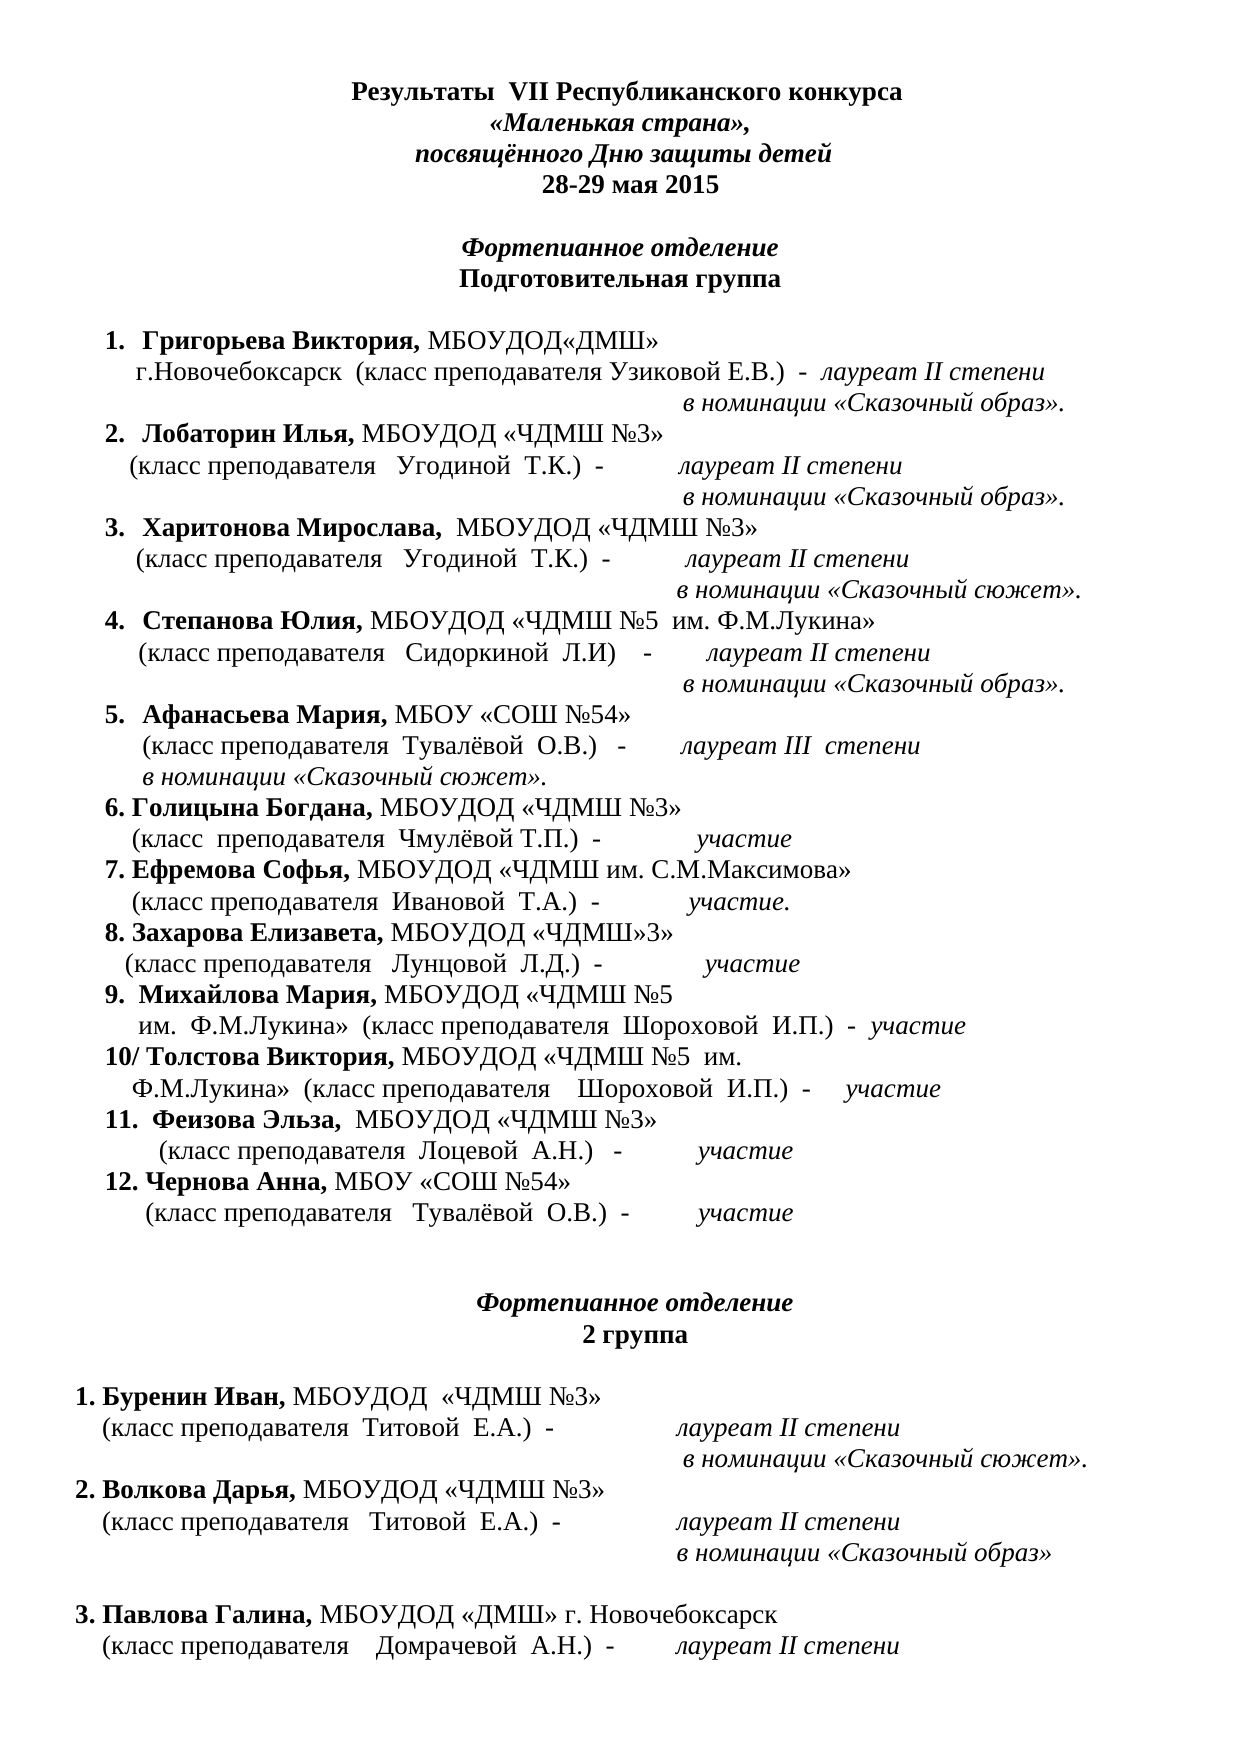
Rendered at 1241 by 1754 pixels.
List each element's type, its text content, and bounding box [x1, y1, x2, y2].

text 6. Голицына Богдана, МБОУДОД «ЧДМШ №3» [75, 791, 1165, 822]
text 9. Михайлова Мария, МБОУДОД «ЧДМШ №5 [75, 978, 1165, 1009]
text 12. Чернова Анна, МБОУ «СОШ №54» [75, 1165, 1165, 1196]
text г.Новочебоксарск (класс преподавателя Узиковой Е.В.) - лауреат II степени [75, 355, 1165, 386]
text Результаты VII Республиканского конкурса [75, 75, 1165, 106]
list в номинации «Сказочный сюжет». [142, 1442, 1165, 1473]
text (класс преподавателя Угодиной Т.К.) - лауреат II степени [75, 542, 1165, 573]
text 1. Буренин Иван, МБОУДОД «ЧДМШ №3» [75, 1380, 1165, 1411]
list Лобаторин Илья, МБОУДОД «ЧДМШ №3» [104, 418, 1165, 449]
list Афанасьева Мария, МБОУ «СОШ №54» [104, 698, 1165, 729]
list Григорьева Виктория, МБОУДОД«ДМШ» [104, 324, 1165, 355]
text посвящённого Дню защиты детей [75, 137, 1165, 168]
text (класс преподавателя Титовой Е.А.) - лауреат II степени [75, 1504, 1165, 1536]
text в номинации «Сказочный сюжет». [75, 573, 1165, 604]
text (класс преподавателя Чмулёвой Т.П.) - участие [75, 822, 1165, 854]
text (класс преподавателя Сидоркиной Л.И) - лауреат II степени [104, 636, 1165, 667]
list Харитонова Мирослава, МБОУДОД «ЧДМШ №3» [104, 511, 1165, 542]
text Фортепианное отделение [75, 231, 1165, 262]
text Фортепианное отделение [75, 1287, 1165, 1318]
text (класс преподавателя Домрачевой А.Н.) - лауреат II степени [75, 1629, 1165, 1660]
list Степанова Юлия, МБОУДОД «ЧДМШ №5 им. Ф.М.Лукина» [104, 604, 1165, 636]
text 2. Волкова Дарья, МБОУДОД «ЧДМШ №3» [75, 1473, 1165, 1504]
text (класс преподавателя Лоцевой А.Н.) - участие [75, 1134, 1165, 1165]
text 8. Захарова Елизавета, МБОУДОД «ЧДМШ»3» [75, 916, 1165, 947]
text 10/ Толстова Виктория, МБОУДОД «ЧДМШ №5 им. [75, 1041, 1165, 1072]
text 7. Ефремова Софья, МБОУДОД «ЧДМШ им. С.М.Максимова» [75, 854, 1165, 885]
text Подготовительная группа [75, 262, 1165, 293]
text (класс преподавателя Тувалёвой О.В.) - участие [75, 1196, 1165, 1227]
text 11. Феизова Эльза, МБОУДОД «ЧДМШ №3» [75, 1103, 1165, 1134]
text 2 группа [75, 1318, 1165, 1349]
list в номинации «Сказочный образ». [142, 667, 1165, 698]
list в номинации «Сказочный образ». [142, 386, 1165, 418]
text (класс преподавателя Титовой Е.А.) - лауреат II степени [75, 1411, 1165, 1442]
text им. Ф.М.Лукина» (класс преподавателя Шороховой И.П.) - участие [75, 1009, 1165, 1041]
text Ф.М.Лукина» (класс преподавателя Шороховой И.П.) - участие [75, 1072, 1165, 1103]
text «Маленькая страна», [75, 106, 1165, 137]
text (класс преподавателя Ивановой Т.А.) - участие. [75, 885, 1165, 916]
list (класс преподавателя Тувалёвой О.В.) - лауреат III степени в номинации «Сказочный сюжет». [142, 729, 1165, 791]
text 3. Павлова Галина, МБОУДОД «ДМШ» г. Новочебоксарск [75, 1598, 1165, 1629]
text 28-29 мая 2015 [75, 168, 1165, 199]
text (класс преподавателя Лунцовой Л.Д.) - участие [75, 947, 1165, 978]
text (класс преподавателя Угодиной Т.К.) - лауреат II степени [75, 449, 1165, 480]
text в номинации «Сказочный образ» [75, 1536, 1165, 1567]
list в номинации «Сказочный образ». [142, 480, 1165, 511]
